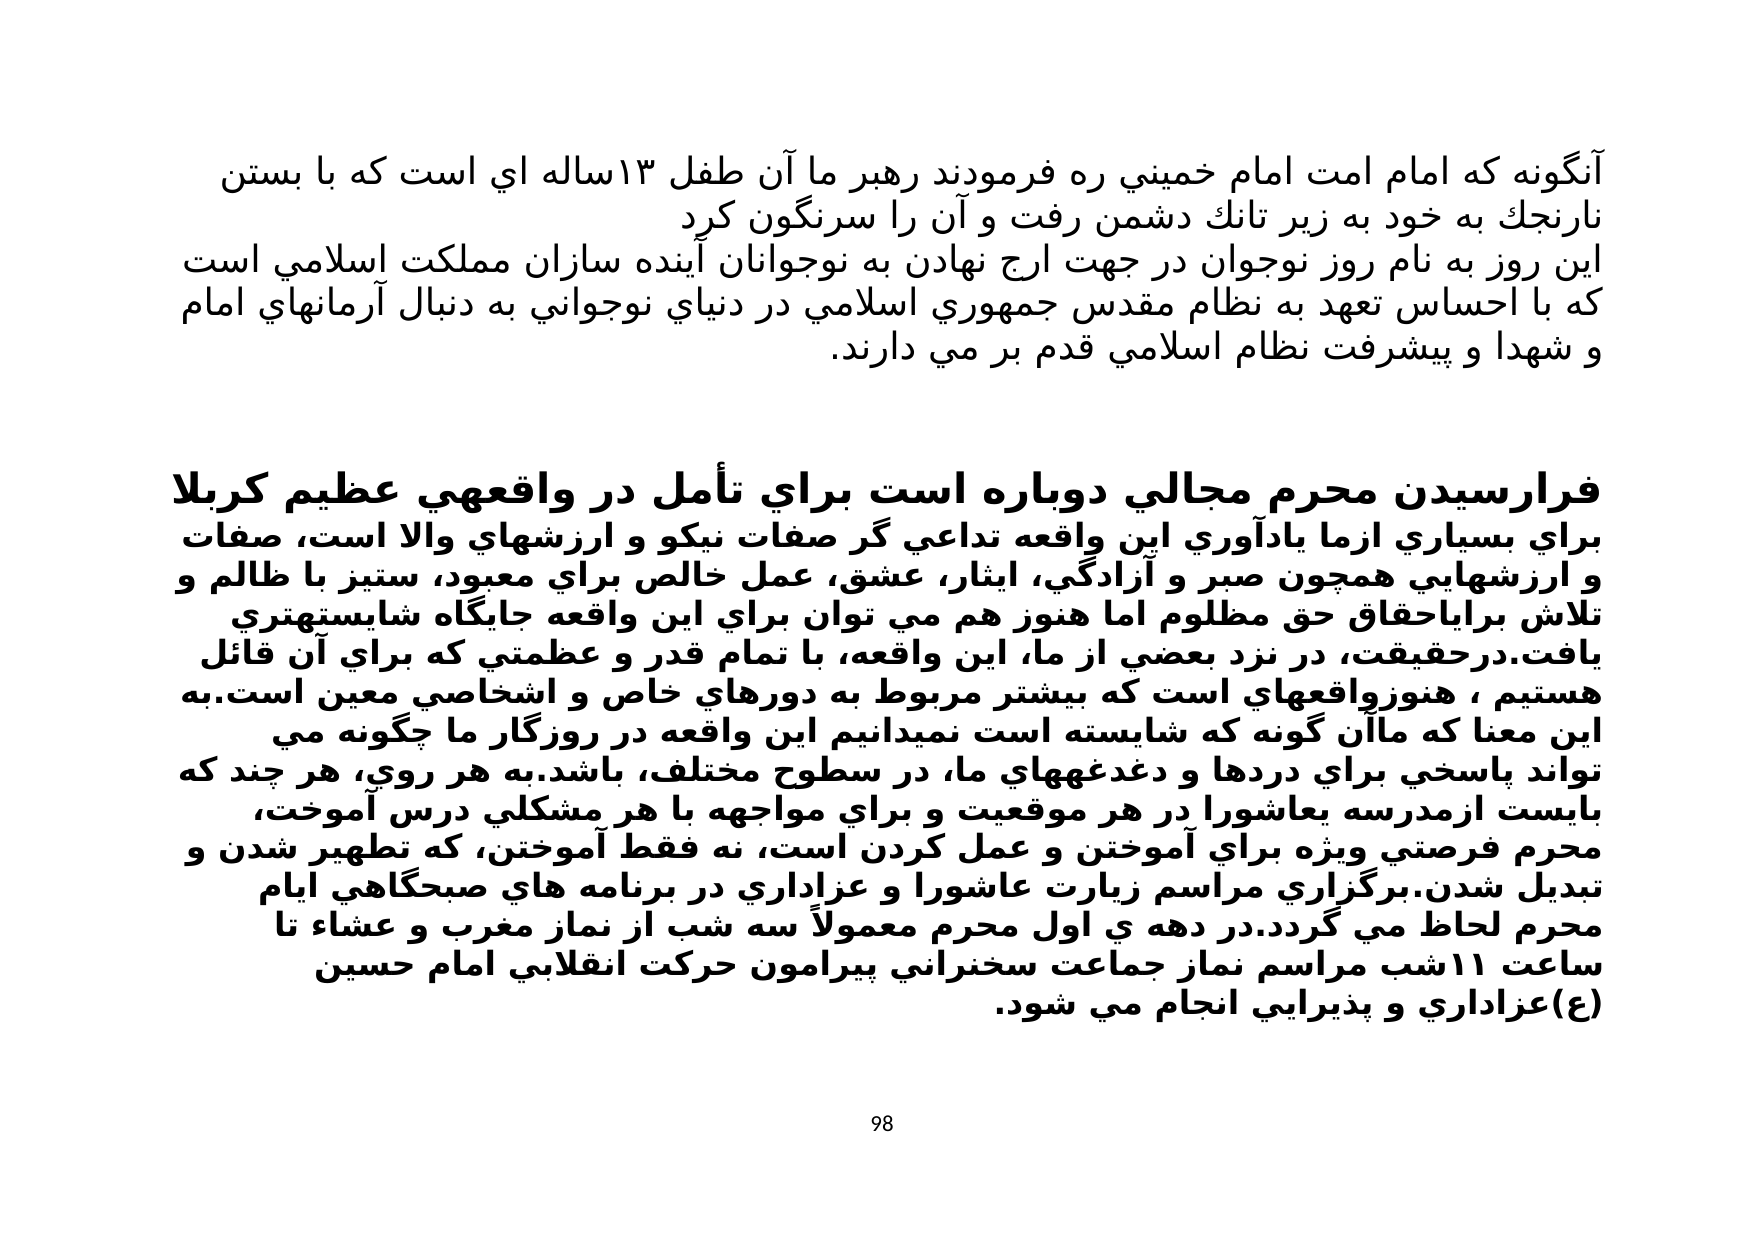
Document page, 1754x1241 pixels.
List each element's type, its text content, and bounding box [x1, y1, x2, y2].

text تواند پاسخي براي دردها و دغدغههاي ما، در سطوح مختلف، باشد.به هر روي، هر چند كه بايست ازمدرسه يعاشورا در هر موقعيت و براي مواجهه با هر مشكلي درس آموخت، محرم فرصتي ويژه براي آموختن و عمل كردن است، نه فقط آموختن، كه تطهير شدن و تبديل شدن.برگزاري مراسم زيارت عاشورا و عزاداري در برنامه هاي صبحگاهي ايام محرم لحاظ مي گردد.در دهه ي اول محرم معمولاً سه شب از نماز مغرب و عشاء تا ساعت ۱۱شب مراسم نماز جماعت سخنراني پيرامون حركت انقلابي امام حسين (ع)عزاداري و پذيرايي انجام مي شود. [159, 750, 1604, 1022]
subtitle فرارسيدن محرم مجالي دوباره است براي تأمل در واقعهي عظيم كربلا [159, 464, 1604, 513]
text آنگونه كه امام امت امام خميني ره فرمودند رهبر ما آن طفل ۱۳ساله اي است كه با بستن نارنجك به خود به زير تانك دشمن رفت و آن را سرنگون كرد [159, 150, 1604, 237]
text اين روز به نام روز نوجوان در جهت ارج نهادن به نوجوانان آينده سازان مملكت اسلامي است كه با احساس تعهد به نظام مقدس جمهوري اسلامي در دنياي نوجواني به دنبال آرمانهاي امام و شهدا و پيشرفت نظام اسلامي قدم بر مي دارند. [159, 237, 1604, 368]
text براي بسياري ازما يادآوري اين واقعه تداعي گر صفات نيكو و ارزشهاي والا است، صفات و ارزشهايي همچون صبر و آزادگي، ايثار، عشق، عمل خالص براي معبود، ستيز با ظالم و تلاش براياحقاق حق مظلوم اما هنوز هم مي توان براي اين واقعه جايگاه شايستهتري يافت.درحقيقت، در نزد بعضي از ما، اين واقعه، با تمام قدر و عظمتي كه براي آن قائل هستيم ، هنوزواقعهاي است كه بيشتر مربوط به دورهاي خاص و اشخاصي معين است.به اين معنا كه ماآن گونه كه شايسته است نميدانيم اين واقعه در روزگار ما چگونه مي [159, 517, 1604, 750]
